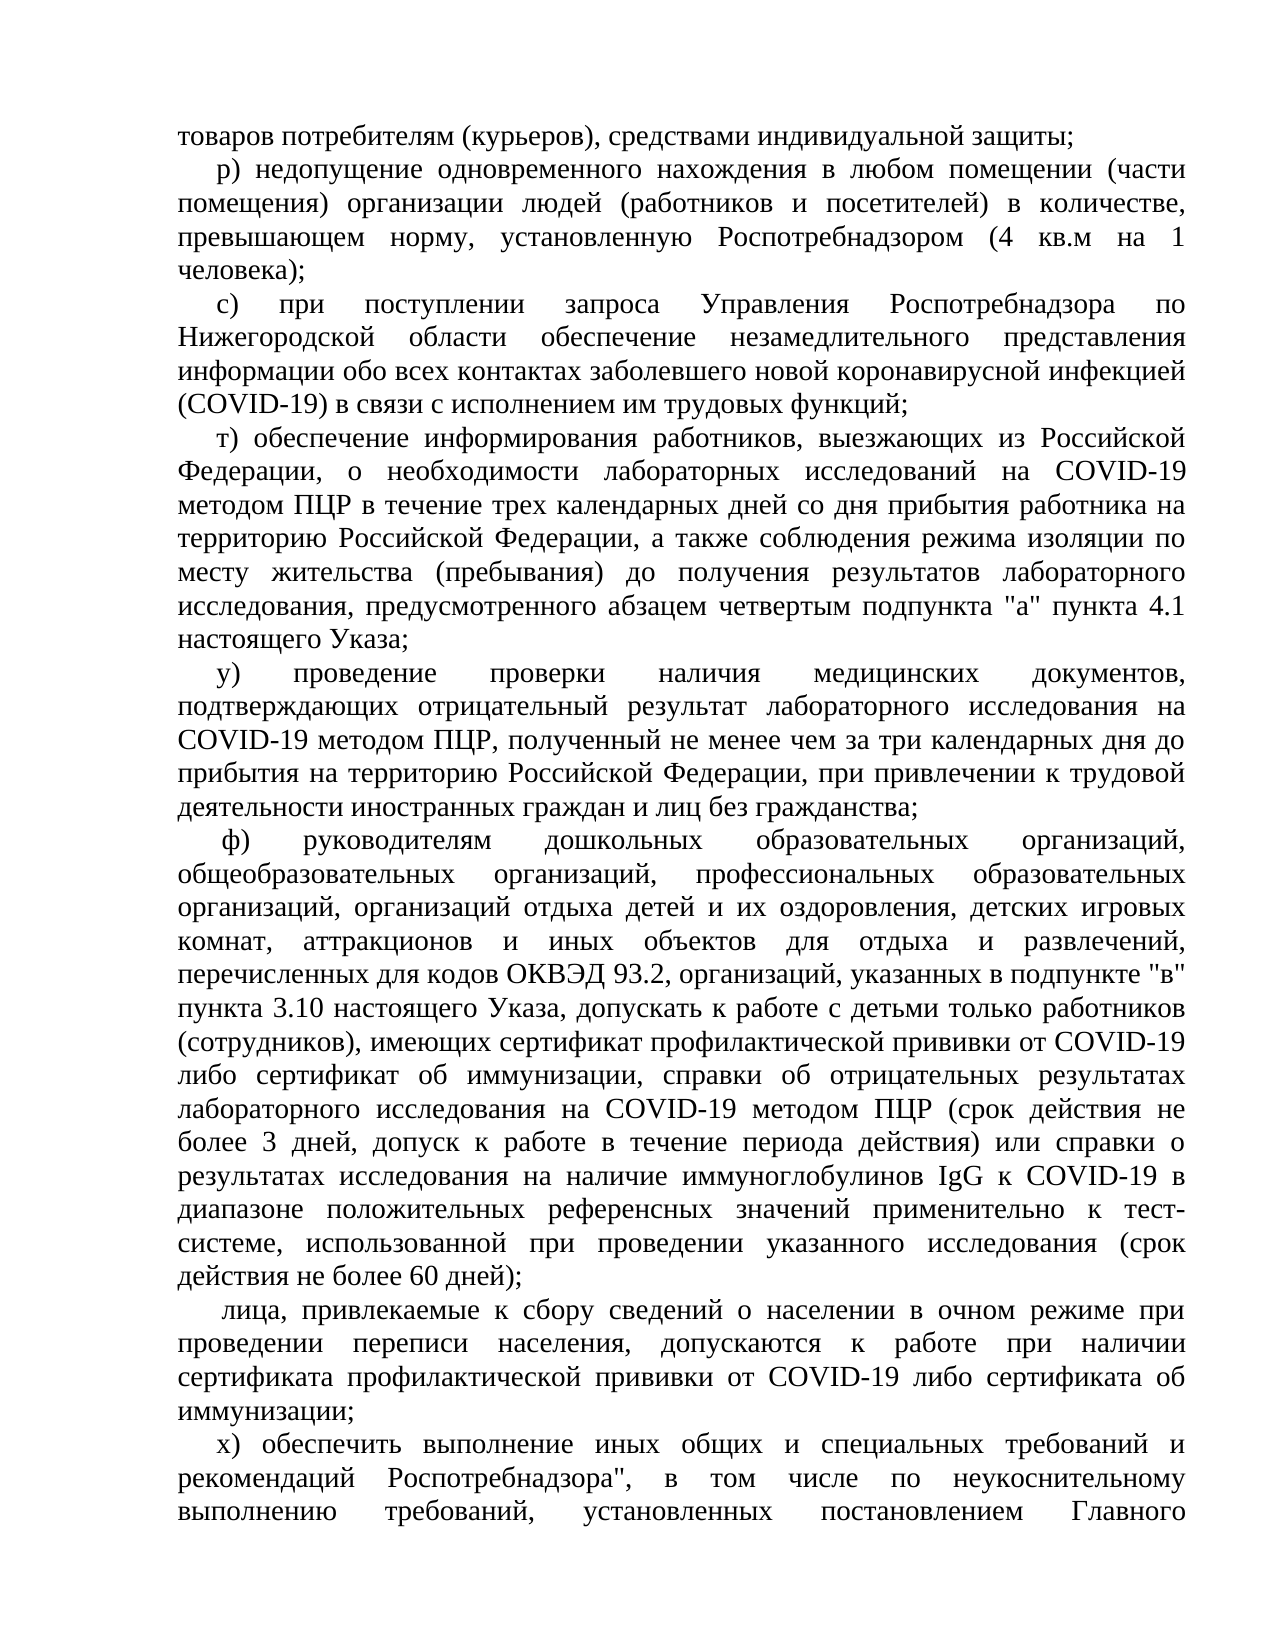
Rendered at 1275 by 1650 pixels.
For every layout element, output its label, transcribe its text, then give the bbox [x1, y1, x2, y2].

text т) обеспечение информирования работников, выезжающих из Российской Федерации, о необходимости лабораторных исследований на COVID-19 методом ПЦР в течение трех календарных дней со дня прибытия работника на территорию Российской Федерации, а также соблюдения режима изоляции по месту жительства (пребывания) до получения результатов лабораторного исследования, предусмотренного абзацем четвертым подпункта "а" пункта 4.1 настоящего Указа; [177, 420, 1186, 655]
text лица, привлекаемые к сбору сведений о населении в очном режиме при проведении переписи населения, допускаются к работе при наличии сертификата профилактической прививки от COVID-19 либо сертификата об иммунизации; [177, 1292, 1186, 1426]
text у) проведение проверки наличия медицинских документов, подтверждающих отрицательный результат лабораторного исследования на COVID-19 методом ПЦР, полученный не менее чем за три календарных дня до прибытия на территорию Российской Федерации, при привлечении к трудовой деятельности иностранных граждан и лиц без гражданства; [177, 655, 1186, 822]
text ф) руководителям дошкольных образовательных организаций, общеобразовательных организаций, профессиональных образовательных организаций, организаций отдыха детей и их оздоровления, детских игровых комнат, аттракционов и иных объектов для отдыха и развлечений, перечисленных для кодов ОКВЭД 93.2, организаций, указанных в подпункте "в" пункта 3.10 настоящего Указа, допускать к работе с детьми только работников (сотрудников), имеющих сертификат профилактической прививки от COVID-19 либо сертификат об иммунизации, справки об отрицательных результатах лабораторного исследования на COVID-19 методом ПЦР (срок действия не более 3 дней, допуск к работе в течение периода действия) или справки о результатах исследования на наличие иммуноглобулинов IgG к COVID-19 в диапазоне положительных референсных значений применительно к тест-системе, использованной при проведении указанного исследования (срок действия не более 60 дней); [177, 822, 1186, 1292]
text р) недопущение одновременного нахождения в любом помещении (части помещения) организации людей (работников и посетителей) в количестве, превышающем норму, установленную Роспотребнадзором (4 кв.м на 1 человека); [177, 152, 1186, 286]
text с) при поступлении запроса Управления Роспотребнадзора по Нижегородской области обеспечение незамедлительного представления информации обо всех контактах заболевшего новой коронавирусной инфекцией (COVID-19) в связи с исполнением им трудовых функций; [177, 286, 1186, 420]
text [177, 1426, 1186, 1527]
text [177, 118, 1186, 152]
